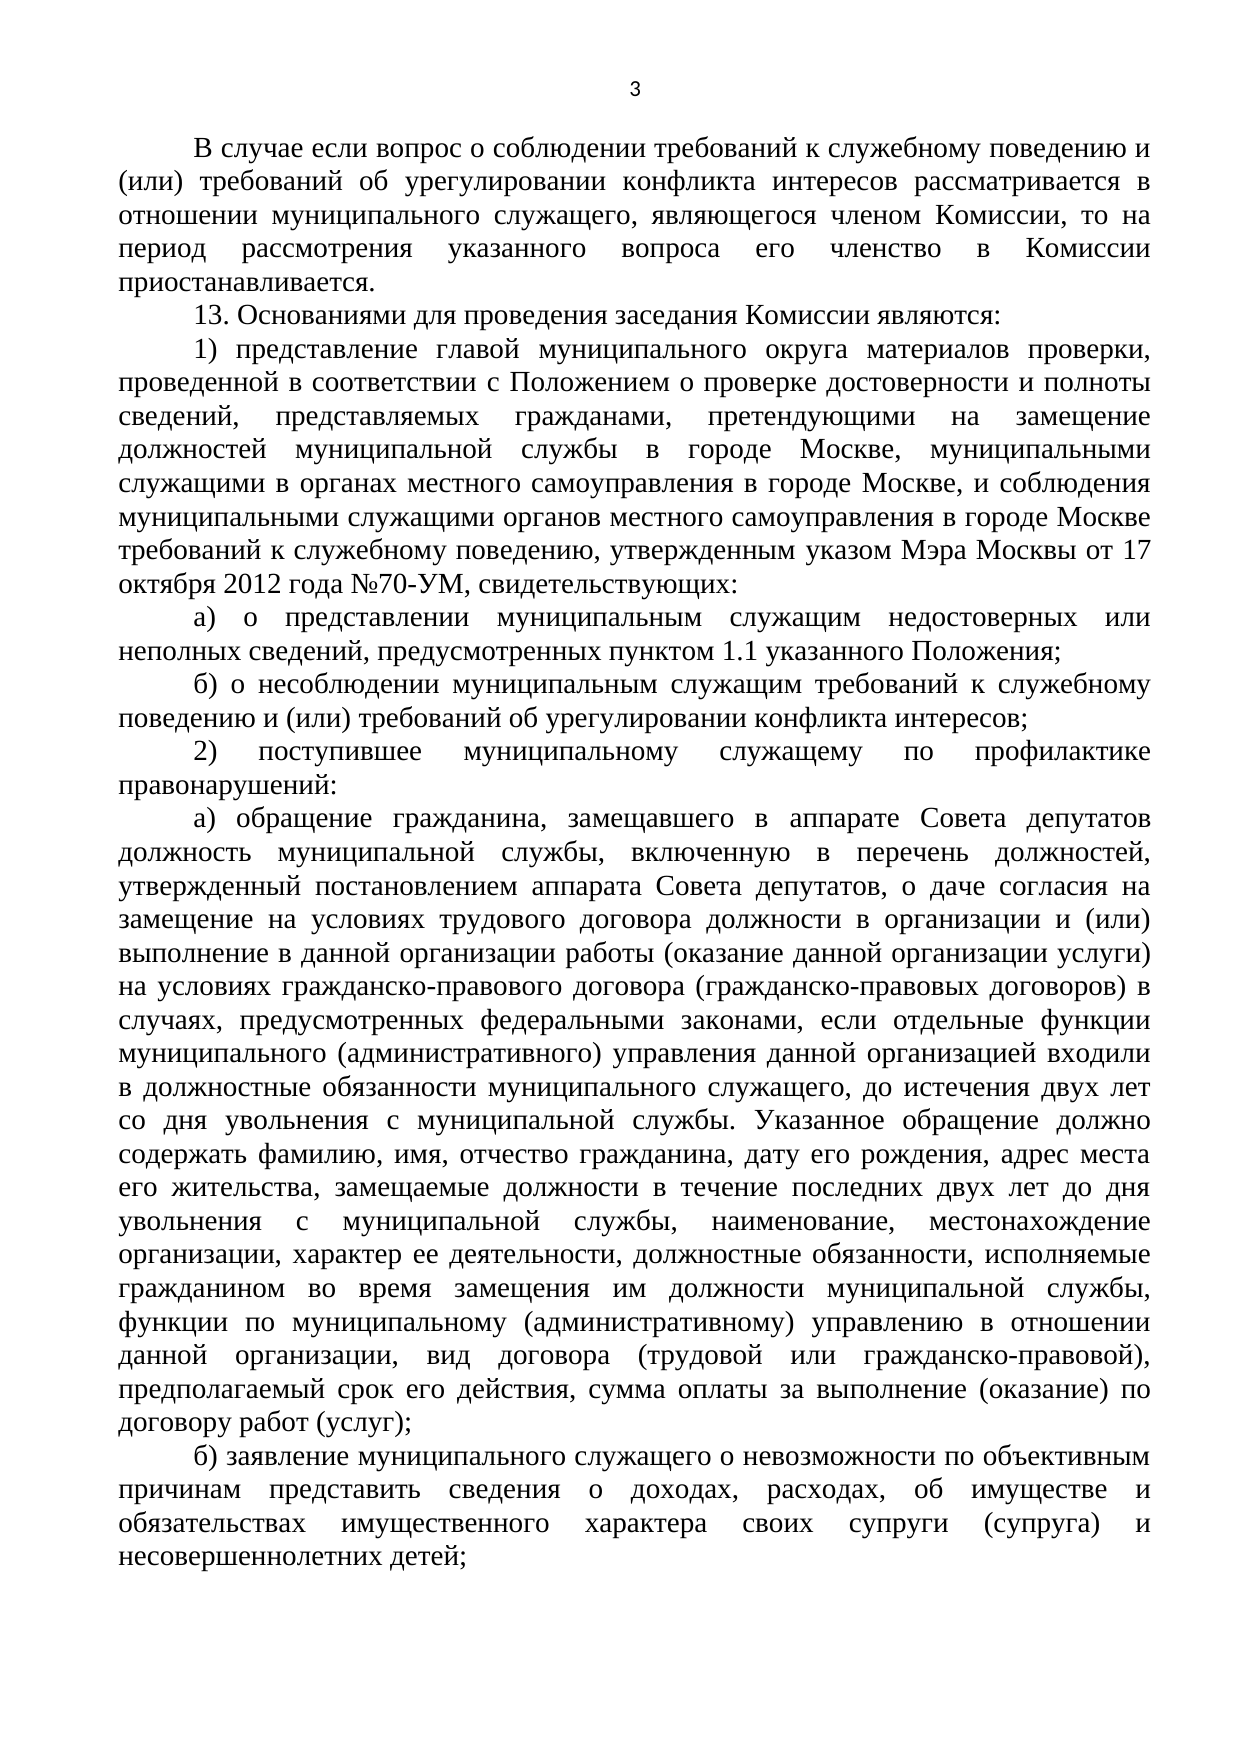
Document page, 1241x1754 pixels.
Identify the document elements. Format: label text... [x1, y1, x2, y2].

text а) обращение гражданина, замещавшего в аппарате Совета депутатов должность муниципальной службы, включенную в перечень должностей, утвержденный постановлением аппарата Совета депутатов, о даче согласия на замещение на условиях трудового договора должности в организации и (или) выполнение в данной организации работы (оказание данной организации услуги) на условиях гражданско-правового договора (гражданско-правовых договоров) в случаях, предусмотренных федеральными законами, если отдельные функции муниципального (административного) управления данной организацией входили в должностные обязанности муниципального служащего, до истечения двух лет со дня увольнения с муниципальной службы. Указанное обращение должно содержать фамилию, имя, отчество гражданина, дату его рождения, адрес места его жительства, замещаемые должности в течение последних двух лет до дня увольнения с муниципальной службы, наименование, местонахождение организации, характер ее деятельности, должностные обязанности, исполняемые гражданином во время замещения им должности муниципальной службы, функции по муниципальному (административному) управлению в отношении данной организации, вид договора (трудовой или гражданско-правовой), предполагаемый срок его действия, сумма оплаты за выполнение (оказание) по договору работ (услуг); [118, 801, 1152, 1438]
text 2) поступившее муниципальному служащему по профилактике правонарушений: [118, 733, 1152, 801]
text б) заявление муниципального служащего о невозможности по объективным причинам представить сведения о доходах, расходах, об имуществе и обязательствах имущественного характера своих супруги (супруга) и несовершеннолетних детей; [118, 1438, 1152, 1572]
text 1) представление главой муниципального округа материалов проверки, проведенной в соответствии с Положением о проверке достоверности и полноты сведений, представляемых гражданами, претендующими на замещение должностей муниципальной службы в городе Москве, муниципальными служащими в органах местного самоуправления в городе Москве, и соблюдения муниципальными служащими органов местного самоуправления в городе Москве требований к служебному поведению, утвержденным указом Мэра Москвы от 17 октября 2012 года №70-УМ, свидетельствующих: [118, 331, 1152, 599]
text В случае если вопрос о соблюдении требований к служебному поведению и (или) требований об урегулировании конфликта интересов рассматривается в отношении муниципального служащего, являющегося членом Комиссии, то на период рассмотрения указанного вопроса его членство в Комиссии приостанавливается. [118, 130, 1152, 297]
text 13. Основаниями для проведения заседания Комиссии являются: [118, 297, 1152, 331]
text а) о представлении муниципальным служащим недостоверных или неполных сведений, предусмотренных пунктом 1.1 указанного Положения; [118, 599, 1152, 666]
text б) о несоблюдении муниципальным служащим требований к служебному поведению и (или) требований об урегулировании конфликта интересов; [118, 666, 1152, 733]
